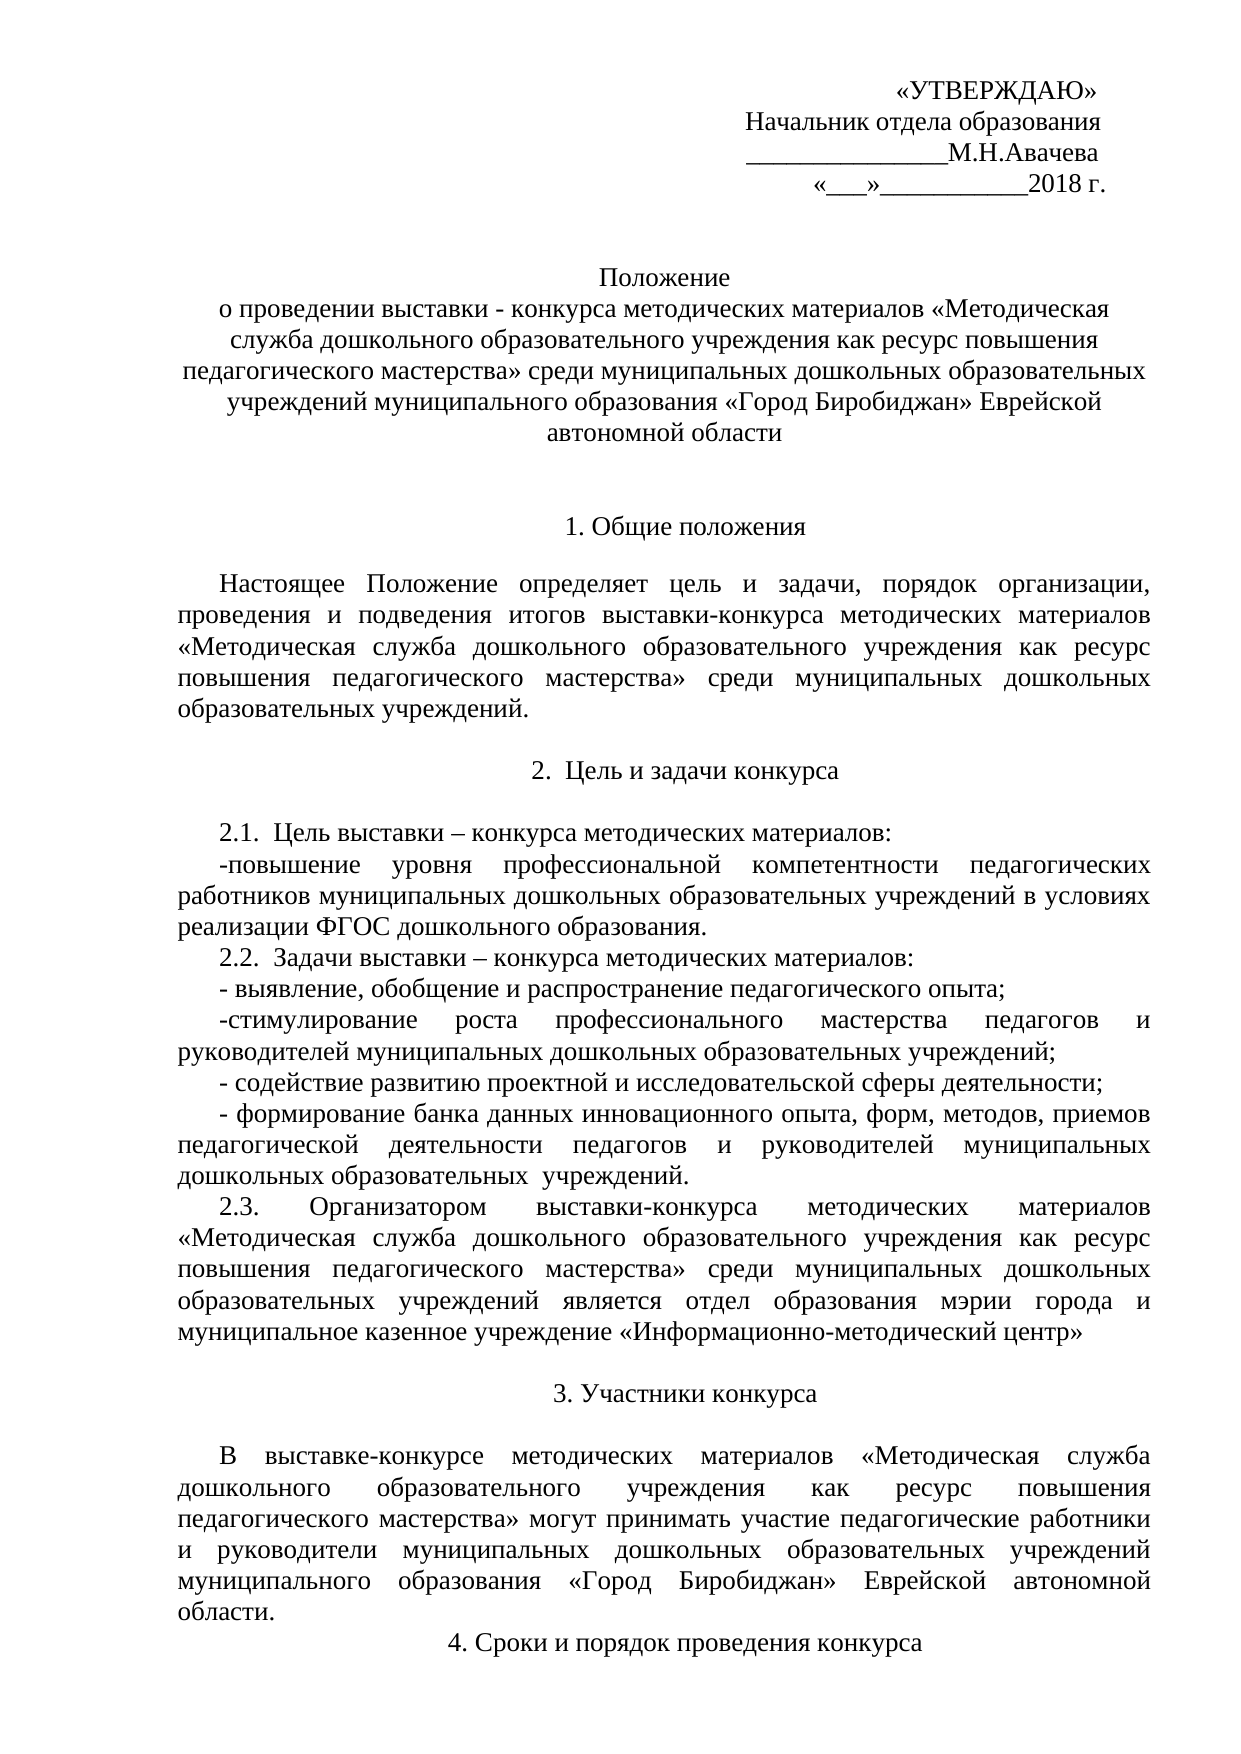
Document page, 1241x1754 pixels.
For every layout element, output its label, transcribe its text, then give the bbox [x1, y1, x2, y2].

text - содействие развитию проектной и исследовательской сферы деятельности; [177, 1066, 1152, 1097]
text Положение [177, 261, 1152, 292]
text - формирование банка данных инновационного опыта, форм, методов, приемов педагогической деятельности педагогов и руководителей муниципальных дошкольных образовательных учреждений. [177, 1097, 1152, 1190]
text 2.3. Организатором выставки-конкурса методических материалов «Методическая служба дошкольного образовательного учреждения как ресурс повышения педагогического мастерства» среди муниципальных дошкольных образовательных учреждений является отдел образования мэрии города и муниципальное казенное учреждение «Информационно-методический центр» [177, 1190, 1152, 1346]
text о проведении выставки - конкурса методических материалов «Методическая служба дошкольного образовательного учреждения как ресурс повышения педагогического мастерства» среди муниципальных дошкольных образовательных учреждений муниципального образования «Город Биробиджан» Еврейской автономной области [177, 292, 1152, 448]
text -повышение уровня профессиональной компетентности педагогических работников муниципальных дошкольных образовательных учреждений в условиях реализации ФГОС дошкольного образования. [177, 848, 1152, 941]
text «УТВЕРЖДАЮ» [605, 74, 1152, 105]
text _______________М.Н.Авачева [605, 136, 1152, 167]
text «___»___________2018 г. [605, 167, 1152, 198]
text Начальник отдела образования [605, 105, 1152, 136]
text 3. Участники конкурса [177, 1377, 1152, 1408]
text - выявление, обобщение и распространение педагогического опыта; [177, 972, 1152, 1003]
text 2. Цель и задачи конкурса [177, 754, 1152, 785]
text 4. Сроки и порядок проведения конкурса [177, 1626, 1152, 1657]
text В выставке-конкурсе методических материалов «Методическая служба дошкольного образовательного учреждения как ресурс повышения педагогического мастерства» могут принимать участие педагогические работники и руководители муниципальных дошкольных образовательных учреждений муниципального образования «Город Биробиджан» Еврейской автономной области. [177, 1439, 1152, 1626]
text -стимулирование роста профессионального мастерства педагогов и руководителей муниципальных дошкольных образовательных учреждений; [177, 1003, 1152, 1066]
text Настоящее Положение определяет цель и задачи, порядок организации, проведения и подведения итогов выставки-конкурса методических материалов «Методическая служба дошкольного образовательного учреждения как ресурс повышения педагогического мастерства» среди муниципальных дошкольных образовательных учреждений. [177, 567, 1152, 723]
text 2.2. Задачи выставки – конкурса методических материалов: [177, 941, 1152, 972]
text 1. Общие положения [177, 510, 1152, 541]
text 2.1. Цель выставки – конкурса методических материалов: [177, 817, 1152, 848]
